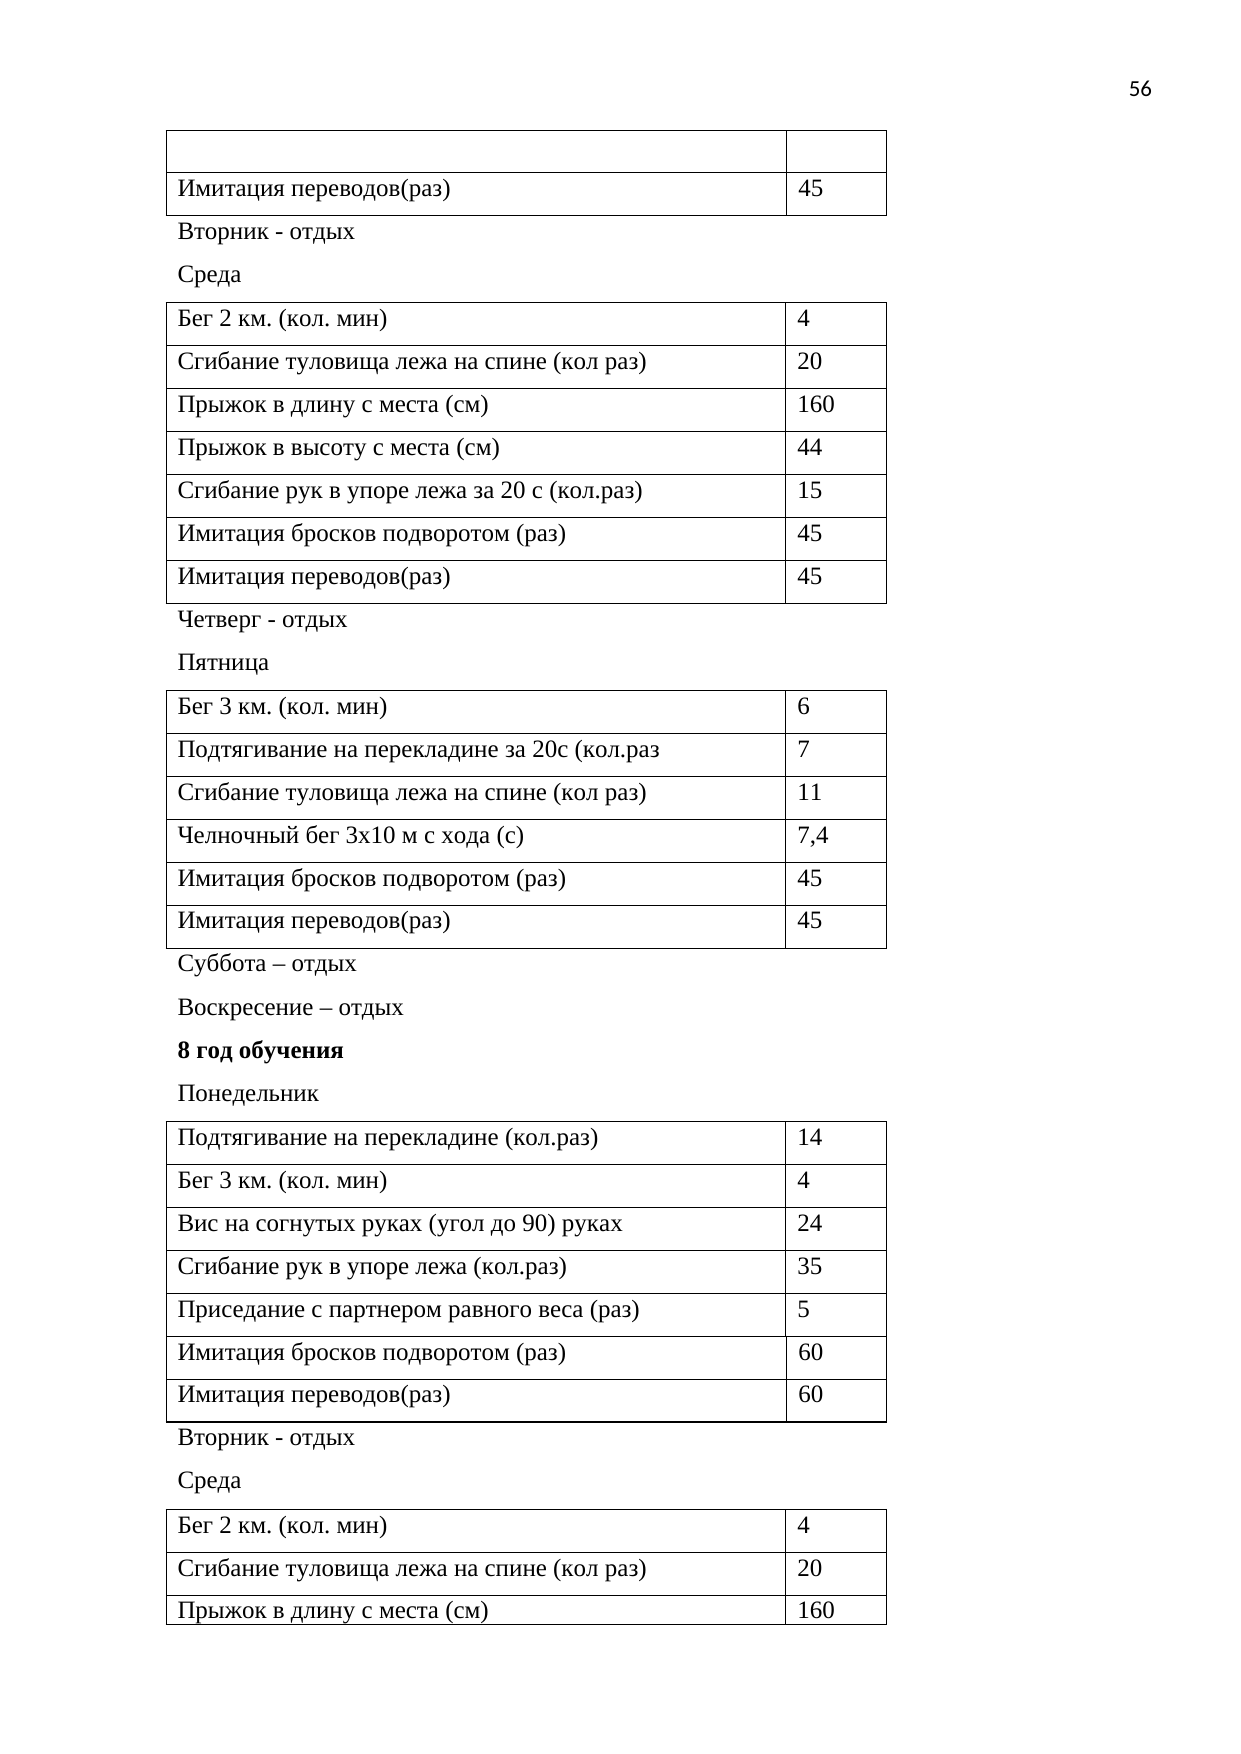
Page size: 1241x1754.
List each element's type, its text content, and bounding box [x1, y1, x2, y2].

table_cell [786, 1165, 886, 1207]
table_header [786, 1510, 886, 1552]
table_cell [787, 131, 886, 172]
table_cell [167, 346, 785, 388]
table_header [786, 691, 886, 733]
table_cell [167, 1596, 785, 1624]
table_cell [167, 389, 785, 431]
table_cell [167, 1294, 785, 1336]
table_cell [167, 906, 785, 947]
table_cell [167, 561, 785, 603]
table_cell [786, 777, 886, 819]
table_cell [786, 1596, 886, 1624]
text Среда [177, 1466, 1152, 1494]
text Воскресение – отдых [177, 992, 1152, 1020]
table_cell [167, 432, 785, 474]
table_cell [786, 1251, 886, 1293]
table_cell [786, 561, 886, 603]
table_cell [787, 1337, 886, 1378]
text Понедельник [177, 1078, 1152, 1107]
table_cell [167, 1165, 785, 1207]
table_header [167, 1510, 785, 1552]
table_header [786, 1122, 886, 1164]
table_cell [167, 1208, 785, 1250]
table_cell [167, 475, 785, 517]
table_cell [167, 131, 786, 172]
text Пятница [177, 647, 1152, 676]
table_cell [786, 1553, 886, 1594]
text Суббота – отдых [177, 948, 1152, 977]
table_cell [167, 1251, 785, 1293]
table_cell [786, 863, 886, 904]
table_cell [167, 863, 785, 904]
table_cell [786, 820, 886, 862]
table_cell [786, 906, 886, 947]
text 8 год обучения [177, 1035, 1152, 1063]
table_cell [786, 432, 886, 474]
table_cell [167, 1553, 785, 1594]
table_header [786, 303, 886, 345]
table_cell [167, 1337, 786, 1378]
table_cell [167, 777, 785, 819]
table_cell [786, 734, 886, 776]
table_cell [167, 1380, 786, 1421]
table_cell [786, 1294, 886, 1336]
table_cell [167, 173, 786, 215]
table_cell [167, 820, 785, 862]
text Среда [177, 259, 1152, 288]
text Вторник - отдых [177, 216, 1152, 245]
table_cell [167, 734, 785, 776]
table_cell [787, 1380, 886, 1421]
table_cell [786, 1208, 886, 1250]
text Четверг - отдых [177, 604, 1152, 632]
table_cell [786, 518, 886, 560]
text Вторник - отдых [177, 1422, 1152, 1451]
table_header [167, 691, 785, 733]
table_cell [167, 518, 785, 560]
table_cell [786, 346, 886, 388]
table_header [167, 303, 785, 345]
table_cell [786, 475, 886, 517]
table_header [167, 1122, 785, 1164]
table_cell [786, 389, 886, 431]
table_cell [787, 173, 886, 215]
